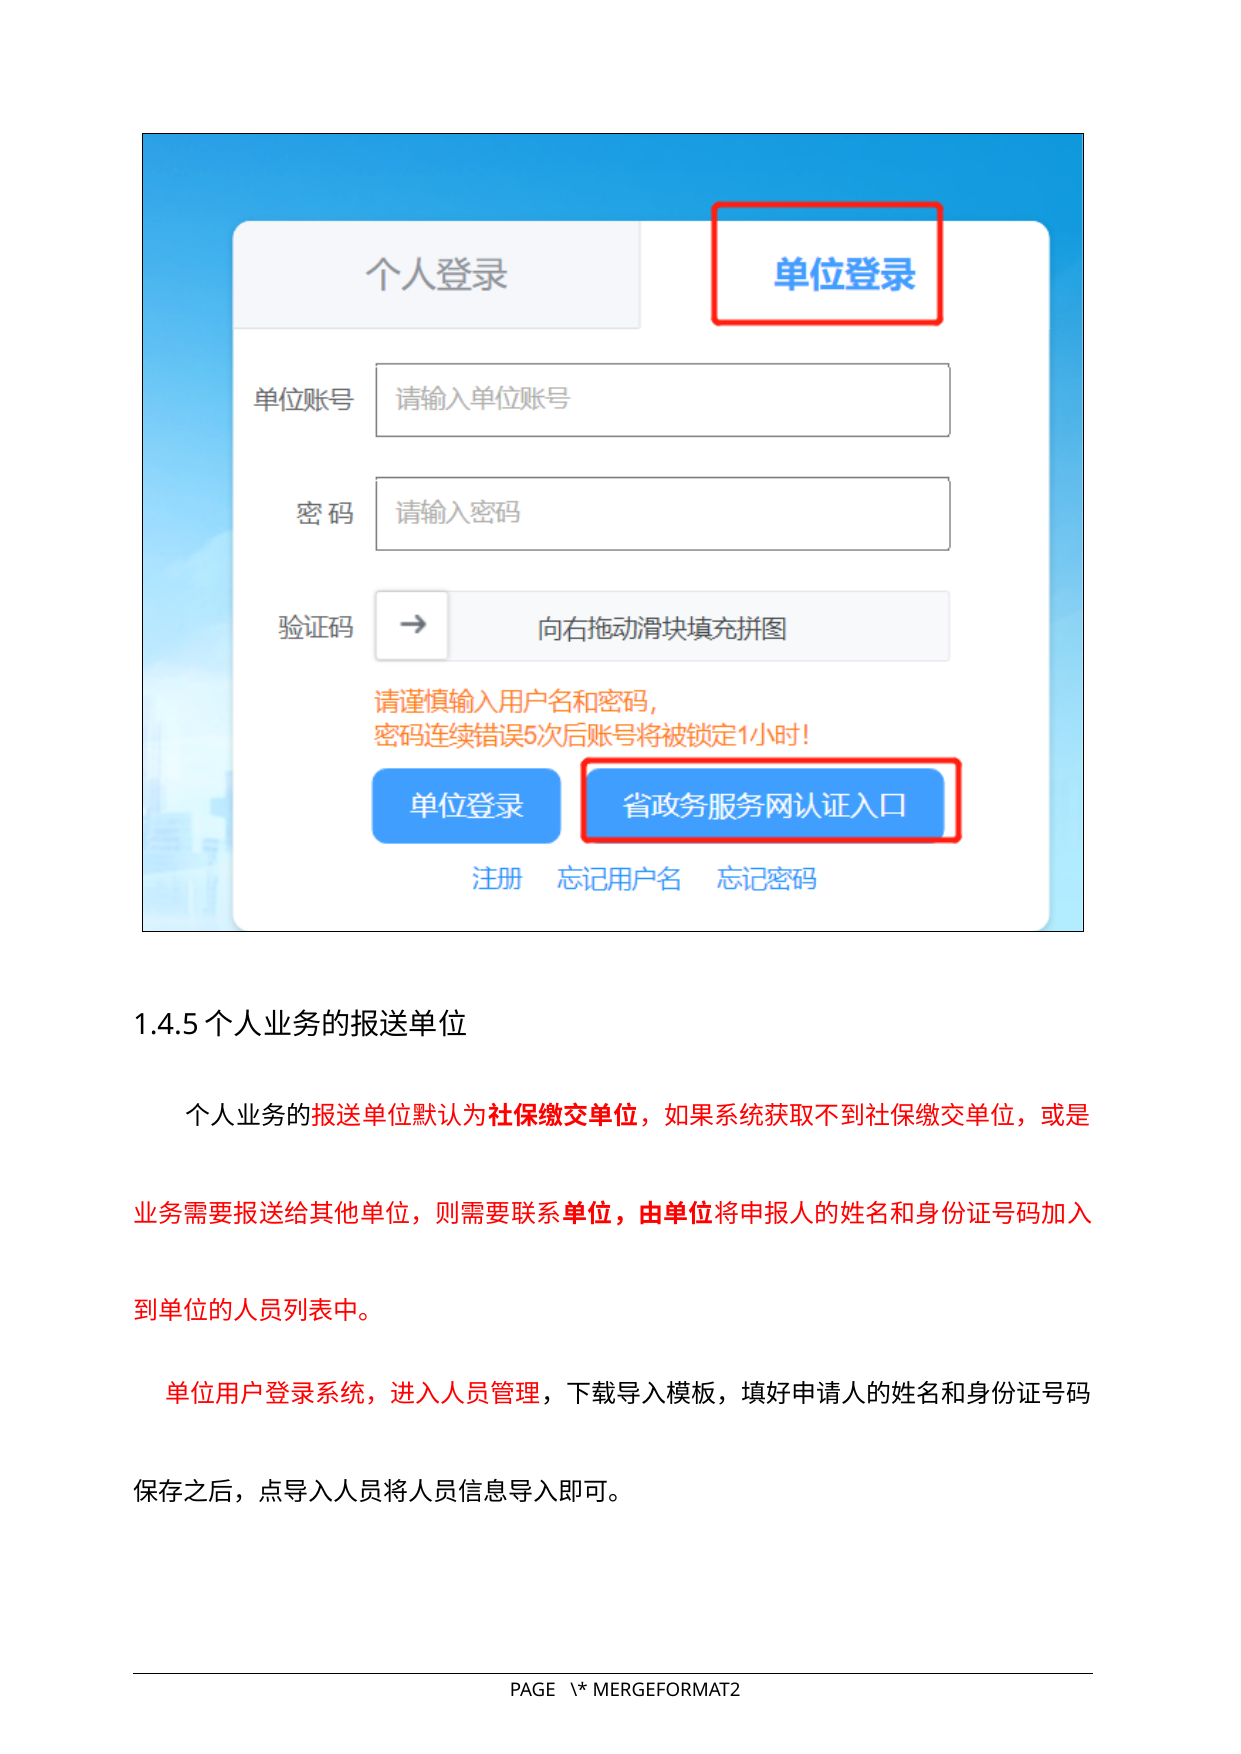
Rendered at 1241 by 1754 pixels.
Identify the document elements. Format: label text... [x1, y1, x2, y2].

text 单位用户登录系统，进入人员管理，下载导入模板，填好申请人的姓名和身份证号码保存之后，点导入人员将人员信息导入即可。 [133, 1359, 1093, 1522]
subtitle 1.4.5个人业务的报送单位 [133, 989, 1093, 1054]
picture [143, 134, 1083, 931]
text 个人业务的报送单位默认为社保缴交单位，如果系统获取不到社保缴交单位，或是业务需要报送给其他单位，则需要联系单位，由单位将申报人的姓名和身份证号码加入到单位的人员列表中。 [133, 1081, 1093, 1341]
